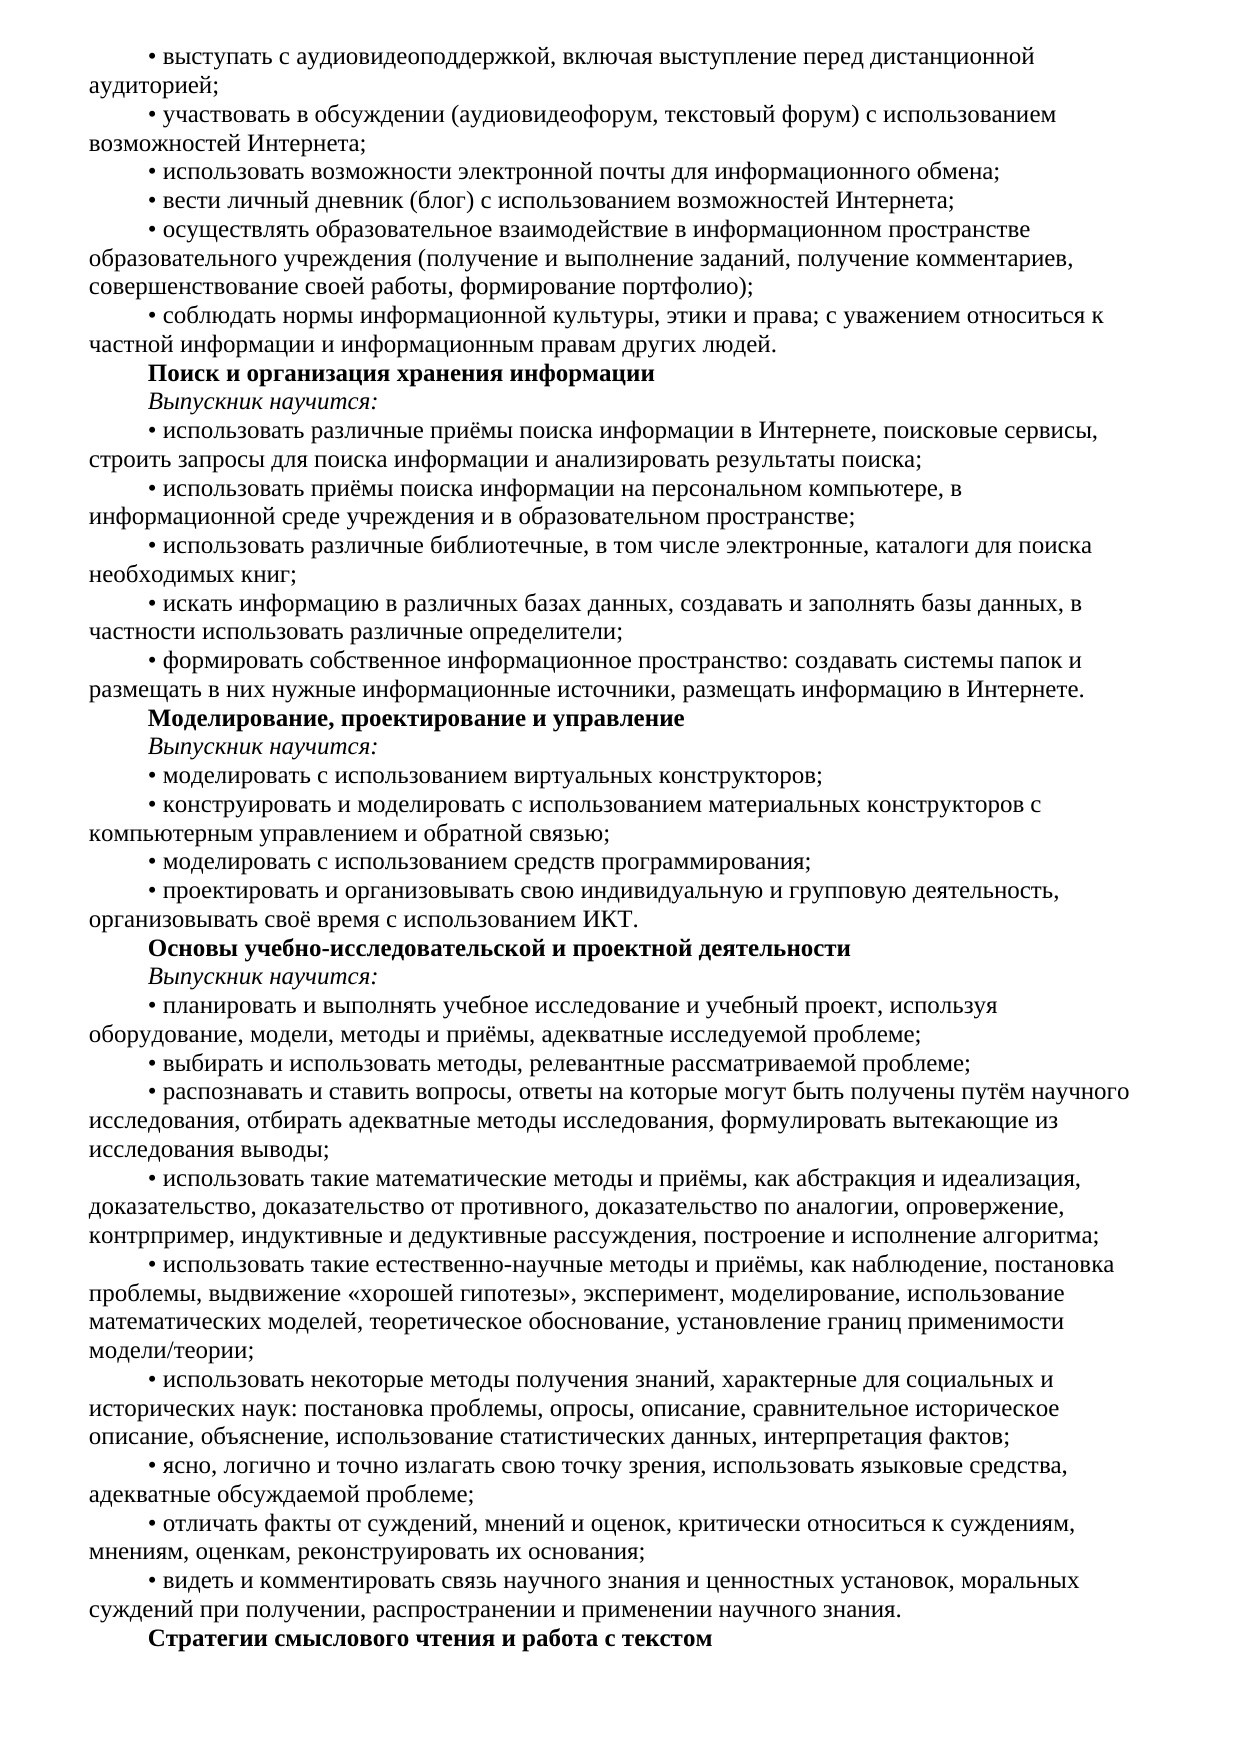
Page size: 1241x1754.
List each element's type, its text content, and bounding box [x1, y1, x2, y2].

text • формировать собственное информационное пространство: создавать системы папок и размещать в них нужные информационные источники, размещать информацию в Интернете. [89, 645, 1152, 703]
text • участвовать в обсуждении (аудиовидеофорум, текстовый форум) с использованием возможностей Интернета; [89, 99, 1152, 156]
text Моделирование, проектирование и управление [89, 703, 1152, 731]
text Выпускник научится: [89, 961, 1152, 990]
text • конструировать и моделировать с использованием материальных конструкторов с компьютерным управлением и обратной связью; [89, 789, 1152, 846]
text Выпускник научится: [89, 386, 1152, 415]
text • выбирать и использовать методы, релевантные рассматриваемой проблеме; [89, 1048, 1152, 1076]
text • использовать такие естественно-научные методы и приёмы, как наблюдение, постановка проблемы, выдвижение «хорошей гипотезы», эксперимент, моделирование, использование математических моделей, теоретическое обоснование, установление границ применимости модели/теории; [89, 1249, 1152, 1364]
text • видеть и комментировать связь научного знания и ценностных установок, моральных суждений при получении, распространении и применении научного знания. [89, 1565, 1152, 1623]
text • распознавать и ставить вопросы, ответы на которые могут быть получены путём научного исследования, отбирать адекватные методы исследования, формулировать вытекающие из исследования выводы; [89, 1076, 1152, 1163]
text Основы учебно-исследовательской и проектной деятельности [89, 933, 1152, 961]
text • моделировать с использованием виртуальных конструкторов; [89, 760, 1152, 789]
text • выступать с аудиовидеоподдержкой, включая выступление перед дистанционной аудиторией; [89, 41, 1152, 99]
text Поиск и организация хранения информации [89, 358, 1152, 386]
text • моделировать с использованием средств программирования; [89, 846, 1152, 875]
text • отличать факты от суждений, мнений и оценок, критически относиться к суждениям, мнениям, оценкам, реконструировать их основания; [89, 1508, 1152, 1565]
text • искать информацию в различных базах данных, создавать и заполнять базы данных, в частности использовать различные определители; [89, 588, 1152, 645]
text • планировать и выполнять учебное исследование и учебный проект, используя оборудование, модели, методы и приёмы, адекватные исследуемой проблеме; [89, 990, 1152, 1048]
text Стратегии смыслового чтения и работа с текстом [89, 1623, 1152, 1651]
text • использовать различные библиотечные, в том числе электронные, каталоги для поиска необходимых книг; [89, 530, 1152, 588]
text • проектировать и организовывать свою индивидуальную и групповую деятельность, организовывать своё время с использованием ИКТ. [89, 875, 1152, 933]
text • использовать возможности электронной почты для информационного обмена; [89, 156, 1152, 185]
text Выпускник научится: [89, 731, 1152, 760]
text • осуществлять образовательное взаимодействие в информационном пространстве образовательного учреждения (получение и выполнение заданий, получение комментариев, совершенствование своей работы, формирование портфолио); [89, 214, 1152, 300]
text • ясно, логично и точно излагать свою точку зрения, использовать языковые средства, адекватные обсуждаемой проблеме; [89, 1450, 1152, 1508]
text • соблюдать нормы информационной культуры, этики и права; с уважением относиться к частной информации и информационным правам других людей. [89, 300, 1152, 358]
text • использовать различные приёмы поиска информации в Интернете, поисковые сервисы, строить запросы для поиска информации и анализировать результаты поиска; [89, 415, 1152, 473]
text • использовать некоторые методы получения знаний, характерные для социальных и исторических наук: постановка проблемы, опросы, описание, сравнительное историческое описание, объяснение, использование статистических данных, интерпретация фактов; [89, 1364, 1152, 1450]
text • использовать приёмы поиска информации на персональном компьютере, в информационной среде учреждения и в образовательном пространстве; [89, 473, 1152, 530]
text • использовать такие математические методы и приёмы, как абстракция и идеализация, доказательство, доказательство от противного, доказательство по аналогии, опровержение, контрпример, индуктивные и дедуктивные рассуждения, построение и исполнение алгоритма; [89, 1163, 1152, 1249]
text • вести личный дневник (блог) с использованием возможностей Интернета; [89, 185, 1152, 214]
